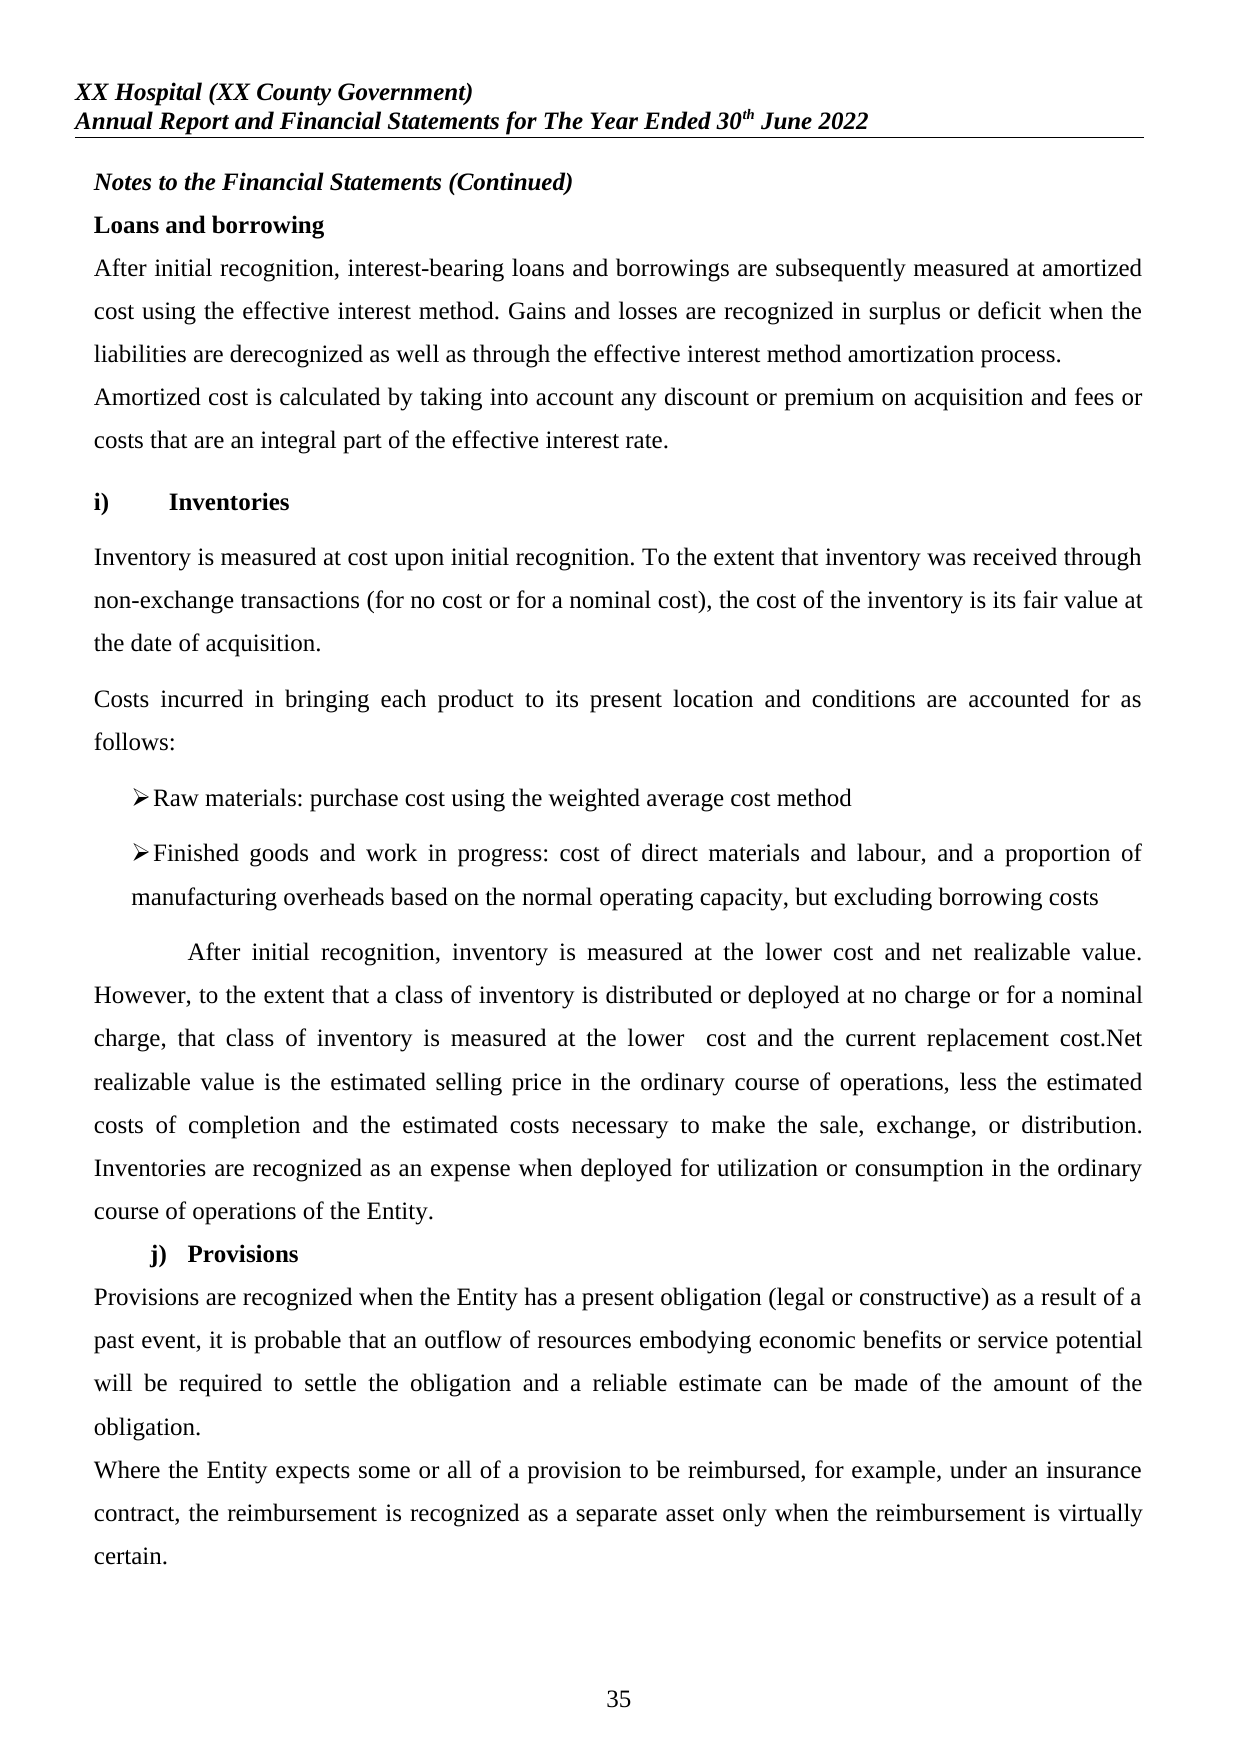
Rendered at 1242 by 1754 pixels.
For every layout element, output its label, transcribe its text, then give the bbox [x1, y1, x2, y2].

text Inventory is measured at cost upon initial recognition. To the extent that inventory was received through non-exchange transactions (for no cost or for a nominal cost), the cost of the inventory is its fair value at the date of acquisition. [94, 542, 1144, 657]
list Raw materials: purchase cost using the weighted average cost method [131, 783, 1144, 812]
list Provisions [150, 1239, 1144, 1268]
text After initial recognition, inventory is measured at the lower cost and net realizable value. However, to the extent that a class of inventory is distributed or deployed at no charge or for a nominal charge, that class of inventory is measured at the lower cost and the current replacement cost.Net realizable value is the estimated selling price in the ordinary course of operations, less the estimated costs of completion and the estimated costs necessary to make the sale, exchange, or distribution. Inventories are recognized as an expense when deployed for utilization or consumption in the ordinary course of operations of the Entity. [94, 937, 1144, 1225]
text Amortized cost is calculated by taking into account any discount or premium on acquisition and fees or costs that are an integral part of the effective interest rate. [94, 382, 1144, 454]
text After initial recognition, interest-bearing loans and borrowings are subsequently measured at amortized cost using the effective interest method. Gains and losses are recognized in surplus or deficit when the liabilities are derecognized as well as through the effective interest method amortization process. [94, 253, 1144, 368]
text Costs incurred in bringing each product to its present location and conditions are accounted for as follows: [94, 684, 1144, 756]
list Inventories [94, 487, 1144, 515]
text Notes to the Financial Statements (Continued) [94, 167, 1144, 196]
list Finished goods and work in progress: cost of direct materials and labour, and a proportion of manufacturing overheads based on the normal operating capacity, but excluding borrowing costs [131, 838, 1144, 910]
text Where the Entity expects some or all of a provision to be reimbursed, for example, under an insurance contract, the reimbursement is recognized as a separate asset only when the reimbursement is virtually certain. [94, 1455, 1144, 1570]
text Provisions are recognized when the Entity has a present obligation (legal or constructive) as a result of a past event, it is probable that an outflow of resources embodying economic benefits or service potential will be required to settle the obligation and a reliable estimate can be made of the amount of the obligation. [94, 1282, 1144, 1440]
text Loans and borrowing [94, 210, 1144, 239]
